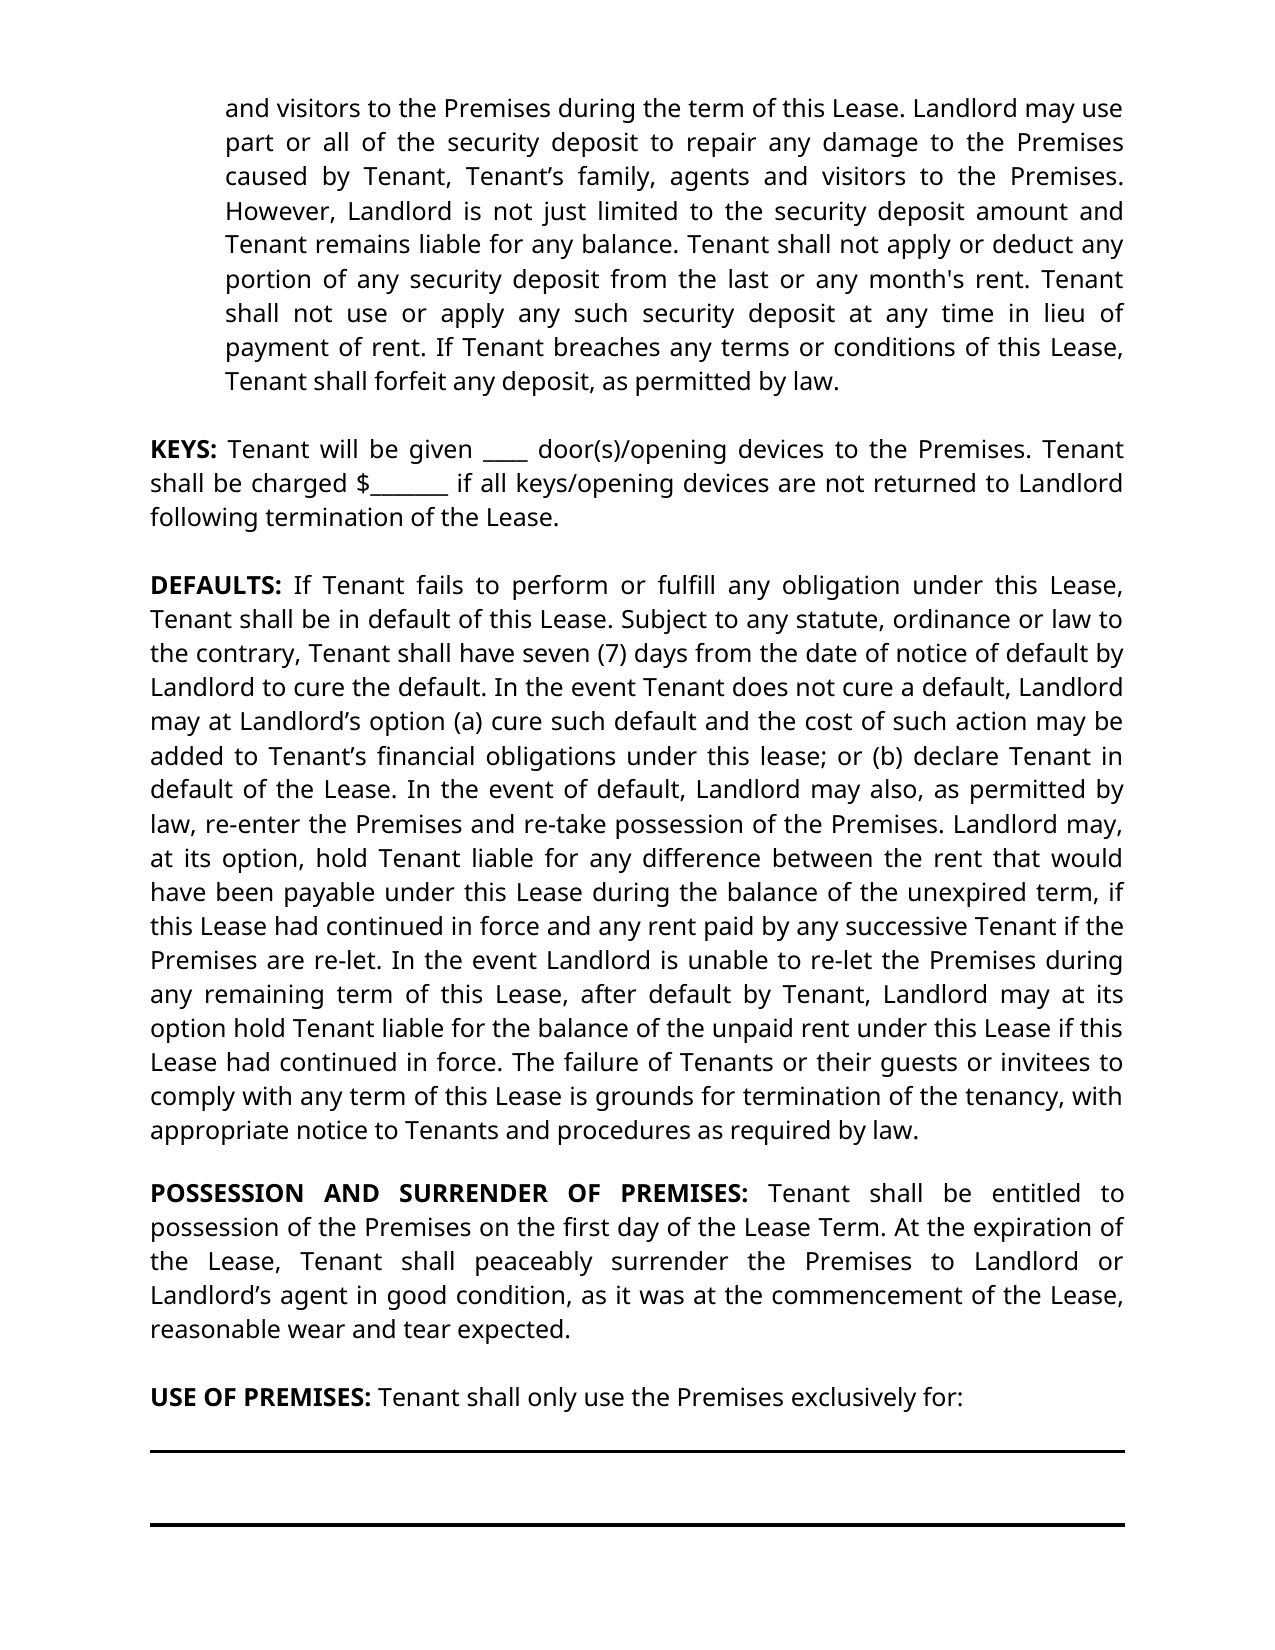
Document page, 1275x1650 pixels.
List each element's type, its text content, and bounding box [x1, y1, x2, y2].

text KEYS: Tenant will be given ____ door(s)/opening devices to the Premises. Tenant shall be charged $_______ if all keys/opening devices are not returned to Landlord following termination of the Lease. [150, 432, 1125, 534]
text USE OF PREMISES: Tenant shall only use the Premises exclusively for: [150, 1380, 1125, 1414]
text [225, 91, 1125, 397]
subtitle POSSESSION AND SURRENDER OF PREMISES: Tenant shall be entitled to possession of the Premises on the first day of the Lease Term. At the expiration of the Lease, Tenant shall peaceably surrender the Premises to Landlord or Landlord’s agent in good condition, as it was at the commencement of the Lease, reasonable wear and tear expected. [150, 1176, 1125, 1346]
subtitle DEFAULTS: If Tenant fails to perform or fulfill any obligation under this Lease, Tenant shall be in default of this Lease. Subject to any statute, ordinance or law to the contrary, Tenant shall have seven (7) days from the date of notice of default by Landlord to cure the default. In the event Tenant does not cure a default, Landlord may at Landlord’s option (a) cure such default and the cost of such action may be added to Tenant’s financial obligations under this lease; or (b) declare Tenant in default of the Lease. In the event of default, Landlord may also, as permitted by law, re-enter the Premises and re-take possession of the Premises. Landlord may, at its option, hold Tenant liable for any difference between the rent that would have been payable under this Lease during the balance of the unexpired term, if this Lease had continued in force and any rent paid by any successive Tenant if the Premises are re-let. In the event Landlord is unable to re-let the Premises during any remaining term of this Lease, after default by Tenant, Landlord may at its option hold Tenant liable for the balance of the unpaid rent under this Lease if this Lease had continued in force. The failure of Tenants or their guests or invitees to comply with any term of this Lease is grounds for termination of the tenancy, with appropriate notice to Tenants and procedures as required by law. [150, 568, 1125, 1147]
